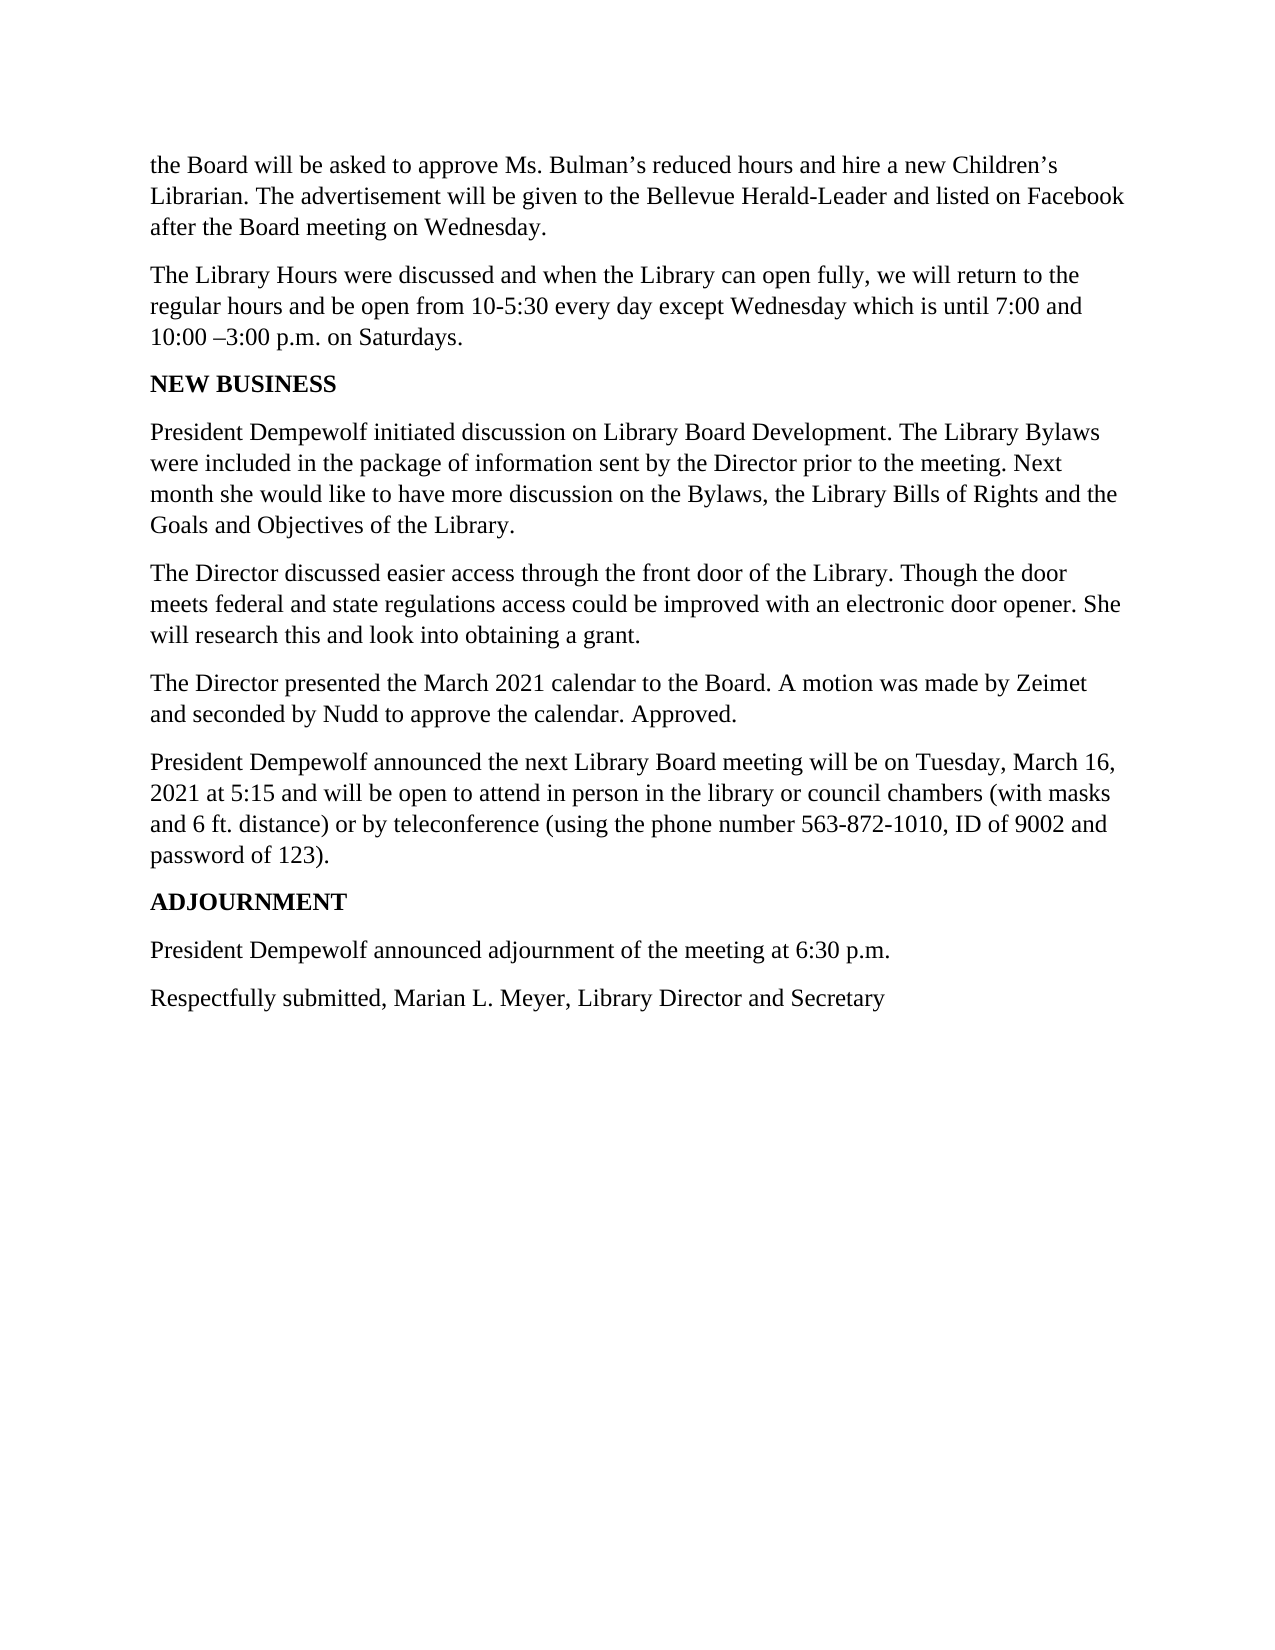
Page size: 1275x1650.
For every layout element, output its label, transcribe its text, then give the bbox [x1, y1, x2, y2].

text President Dempewolf announced adjournment of the meeting at 6:30 p.m. [150, 935, 1125, 964]
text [150, 150, 1125, 241]
text President Dempewolf initiated discussion on Library Board Development. The Library Bylaws were included in the package of information sent by the Director prior to the meeting. Next month she would like to have more discussion on the Bylaws, the Library Bills of Rights and the Goals and Objectives of the Library. [150, 417, 1125, 539]
text Respectfully submitted, Marian L. Meyer, Library Director and Secretary [150, 983, 1125, 1012]
text ADJOURNMENT [150, 887, 1125, 916]
text The Director presented the March 2021 calendar to the Board. A motion was made by Zeimet and seconded by Nudd to approve the calendar. Approved. [150, 668, 1125, 728]
text The Director discussed easier access through the front door of the Library. Though the door meets federal and state regulations access could be improved with an electronic door opener. She will research this and look into obtaining a grant. [150, 558, 1125, 649]
text The Library Hours were discussed and when the Library can open fully, we will return to the regular hours and be open from 10-5:30 every day except Wednesday which is until 7:00 and 10:00 –3:00 p.m. on Saturdays. [150, 260, 1125, 351]
text NEW BUSINESS [150, 369, 1125, 398]
text President Dempewolf announced the next Library Board meeting will be on Tuesday, March 16, 2021 at 5:15 and will be open to attend in person in the library or council chambers (with masks and 6 ft. distance) or by teleconference (using the phone number 563-872-1010, ID of 9002 and password of 123). [150, 747, 1125, 868]
